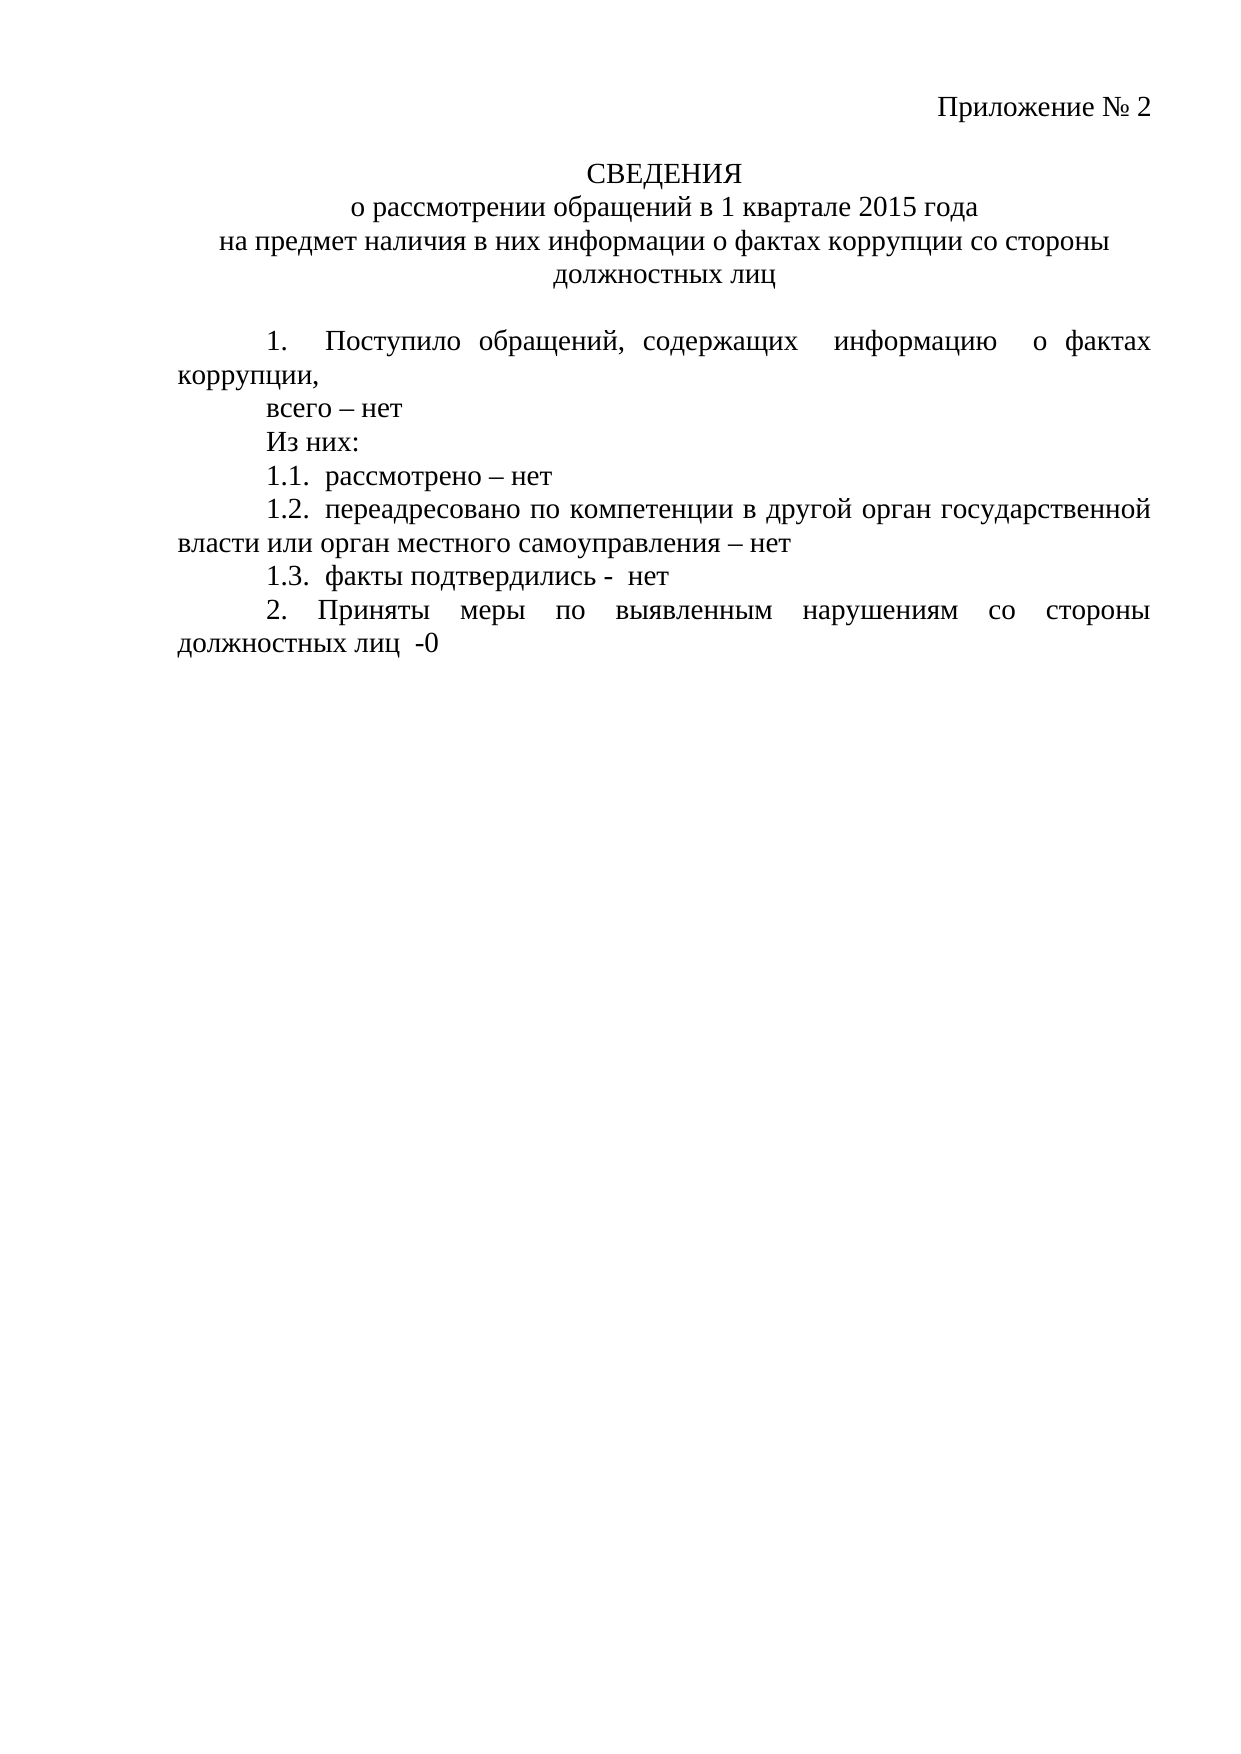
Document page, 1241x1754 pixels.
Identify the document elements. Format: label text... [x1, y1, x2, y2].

text всего – нет [177, 391, 1152, 424]
text на предмет наличия в них информации о фактах коррупции со стороны должностных лиц [177, 223, 1152, 290]
list рассмотрено – нет [177, 458, 1152, 491]
text Из них: [177, 424, 1152, 458]
list переадресовано по компетенции в другой орган государственной власти или орган местного самоуправления – нет [177, 491, 1152, 558]
text СВЕДЕНИЯ [177, 156, 1152, 189]
text о рассмотрении обращений в 1 квартале 2015 года [177, 189, 1152, 223]
list факты подтвердились - нет [177, 558, 1152, 592]
list Поступило обращений, содержащих информацию о фактах коррупции, [177, 323, 1152, 391]
text 2. Приняты меры по выявленным нарушениям со стороны должностных лиц -0 [177, 592, 1152, 659]
text Приложение № 2 [222, 89, 1152, 122]
